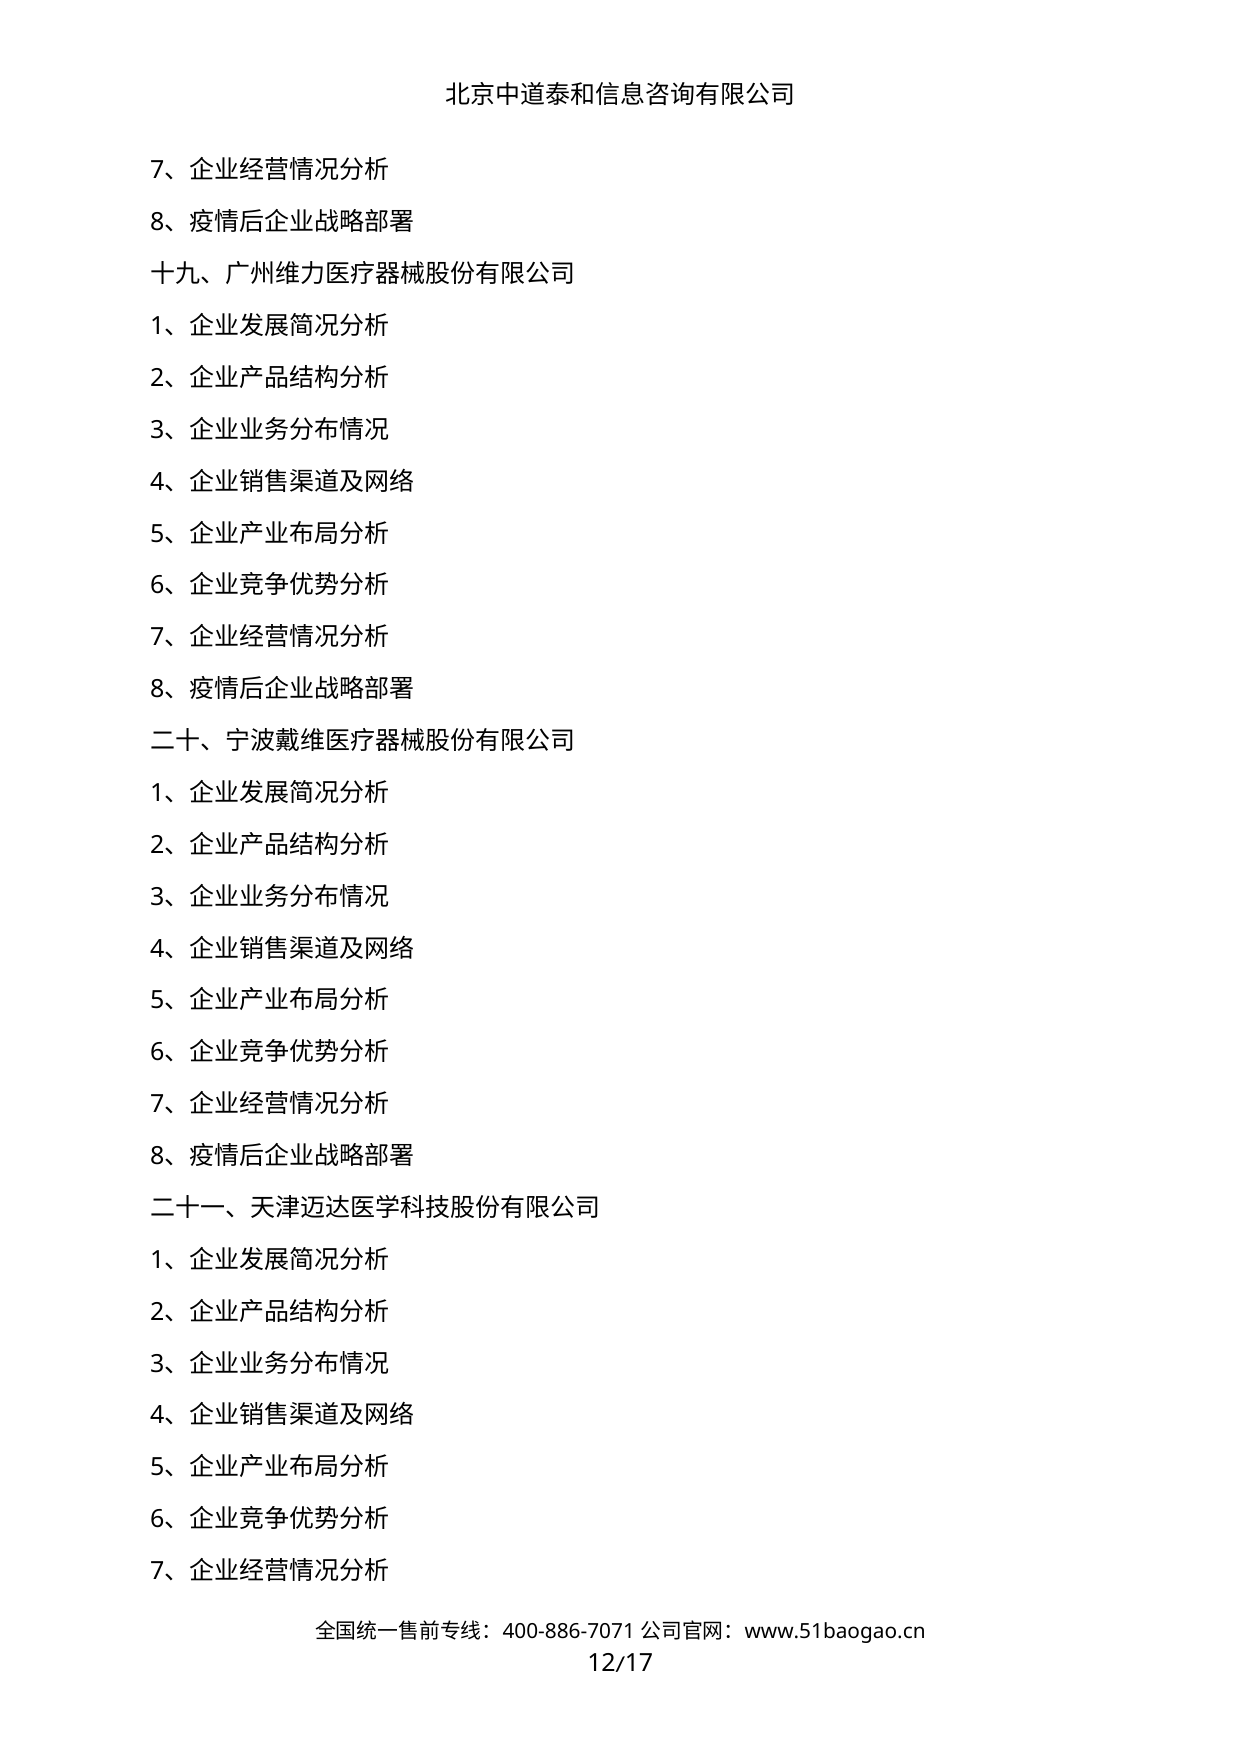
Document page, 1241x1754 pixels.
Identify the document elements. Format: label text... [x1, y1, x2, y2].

text 3、企业业务分布情况 [150, 876, 1090, 912]
text 7、企业经营情况分析 [150, 617, 1090, 653]
text 3、企业业务分布情况 [150, 1343, 1090, 1379]
text 6、企业竞争优势分析 [150, 1032, 1090, 1068]
text 3、企业业务分布情况 [150, 409, 1090, 446]
text 二十、宁波戴维医疗器械股份有限公司 [150, 721, 1090, 757]
text 2、企业产品结构分析 [150, 1291, 1090, 1327]
text 5、企业产业布局分析 [150, 980, 1090, 1016]
text 4、企业销售渠道及网络 [150, 928, 1090, 964]
text 4、企业销售渠道及网络 [150, 1395, 1090, 1431]
text 2、企业产品结构分析 [150, 824, 1090, 861]
text 7、企业经营情况分析 [150, 1084, 1090, 1120]
text 二十一、天津迈达医学科技股份有限公司 [150, 1187, 1090, 1224]
text 1、企业发展简况分析 [150, 1239, 1090, 1276]
text 8、疫情后企业战略部署 [150, 202, 1090, 238]
text 8、疫情后企业战略部署 [150, 1136, 1090, 1172]
text 1、企业发展简况分析 [150, 306, 1090, 342]
text 7、企业经营情况分析 [150, 150, 1090, 186]
text 十九、广州维力医疗器械股份有限公司 [150, 254, 1090, 290]
text 7、企业经营情况分析 [150, 1551, 1090, 1587]
text 5、企业产业布局分析 [150, 513, 1090, 549]
text 6、企业竞争优势分析 [150, 565, 1090, 601]
text 5、企业产业布局分析 [150, 1447, 1090, 1483]
text 2、企业产品结构分析 [150, 357, 1090, 394]
text 6、企业竞争优势分析 [150, 1499, 1090, 1535]
text 1、企业发展简况分析 [150, 772, 1090, 809]
text 4、企业销售渠道及网络 [150, 461, 1090, 497]
text 8、疫情后企业战略部署 [150, 669, 1090, 705]
